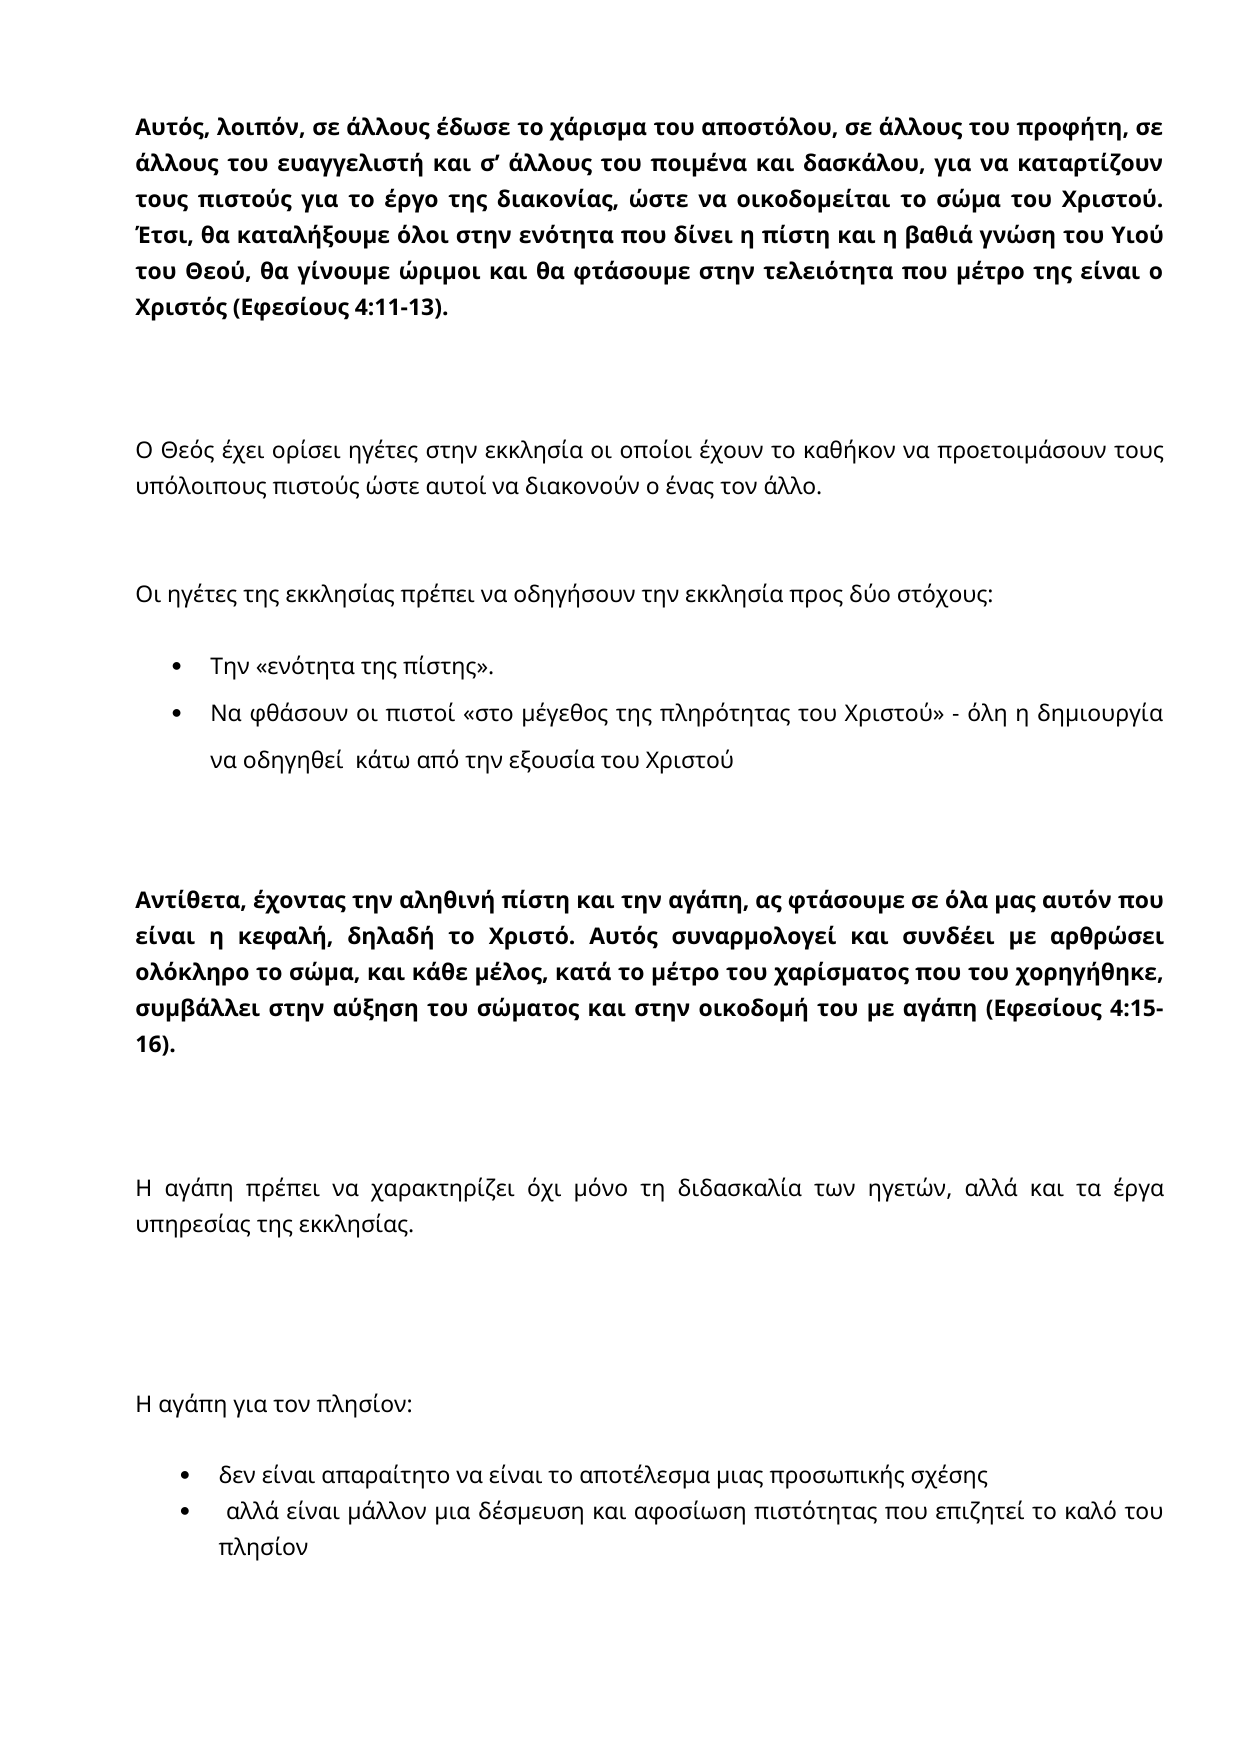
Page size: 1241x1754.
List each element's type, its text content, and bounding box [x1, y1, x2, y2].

list Να φθάσουν οι πιστοί «στο μέγεθος της πληρότητας του Χριστού» - όλη η δημιουργία να οδηγηθεί κάτω από την εξουσία του Χριστού [173, 697, 1165, 775]
list δεν είναι απαραίτητο να είναι το αποτέλεσμα μιας προσωπικής σχέσης [181, 1459, 1165, 1491]
text Ο Θεός έχει ορίσει ηγέτες στην εκκλησία οι οποίοι έχουν το καθήκον να προετοιμάσουν τους υπόλοιπους πιστούς ώστε αυτοί να διακονούν ο ένας τον άλλο. [135, 434, 1165, 502]
text Η αγάπη για τον πλησίον: [75, 1387, 1165, 1419]
text Αντίθετα, έχοντας την αληθινή πίστη και την αγάπη, ας φτάσουμε σε όλα μας αυτόν που είναι η κεφαλή, δηλαδή το Χριστό. Αυτός συναρμολογεί και συνδέει με αρθρώσει ολόκληρο το σώμα, και κάθε μέλος, κατά το μέτρο του χαρίσματος που του χορηγήθηκε, συμβάλλει στην αύξηση του σώματος και στην οικοδομή του με αγάπη (Εφεσίους 4:15-16). [135, 884, 1165, 1059]
list Την «ενότητα της πίστης». [173, 650, 1165, 681]
text Αυτός, λοιπόν, σε άλλους έδωσε το χάρισμα του αποστόλου, σε άλλους του προφήτη, σε άλλους του ευαγγελιστή και σ’ άλλους του ποιμένα και δασκάλου, για να καταρτίζουν τους πιστούς για το έργο της διακονίας, ώστε να οικοδομείται το σώμα του Χριστού. Έτσι, θα καταλήξουμε όλοι στην ενότητα που δίνει η πίστη και η βαθιά γνώση του Υιού του Θεού, θα γίνουμε ώριμοι και θα φτάσουμε στην τελειότητα που μέτρο της είναι ο Χριστός (Εφεσίους 4:11-13). [135, 111, 1165, 322]
text Η αγάπη πρέπει να χαρακτηρίζει όχι μόνο τη διδασκαλία των ηγετών, αλλά και τα έργα υπηρεσίας της εκκλησίας. [135, 1172, 1165, 1239]
list αλλά είναι μάλλον μια δέσμευση και αφοσίωση πιστότητας που επιζητεί το καλό του πλησίον [181, 1495, 1165, 1562]
text Οι ηγέτες της εκκλησίας πρέπει να οδηγήσουν την εκκλησία προς δύο στόχους: [135, 578, 1165, 609]
